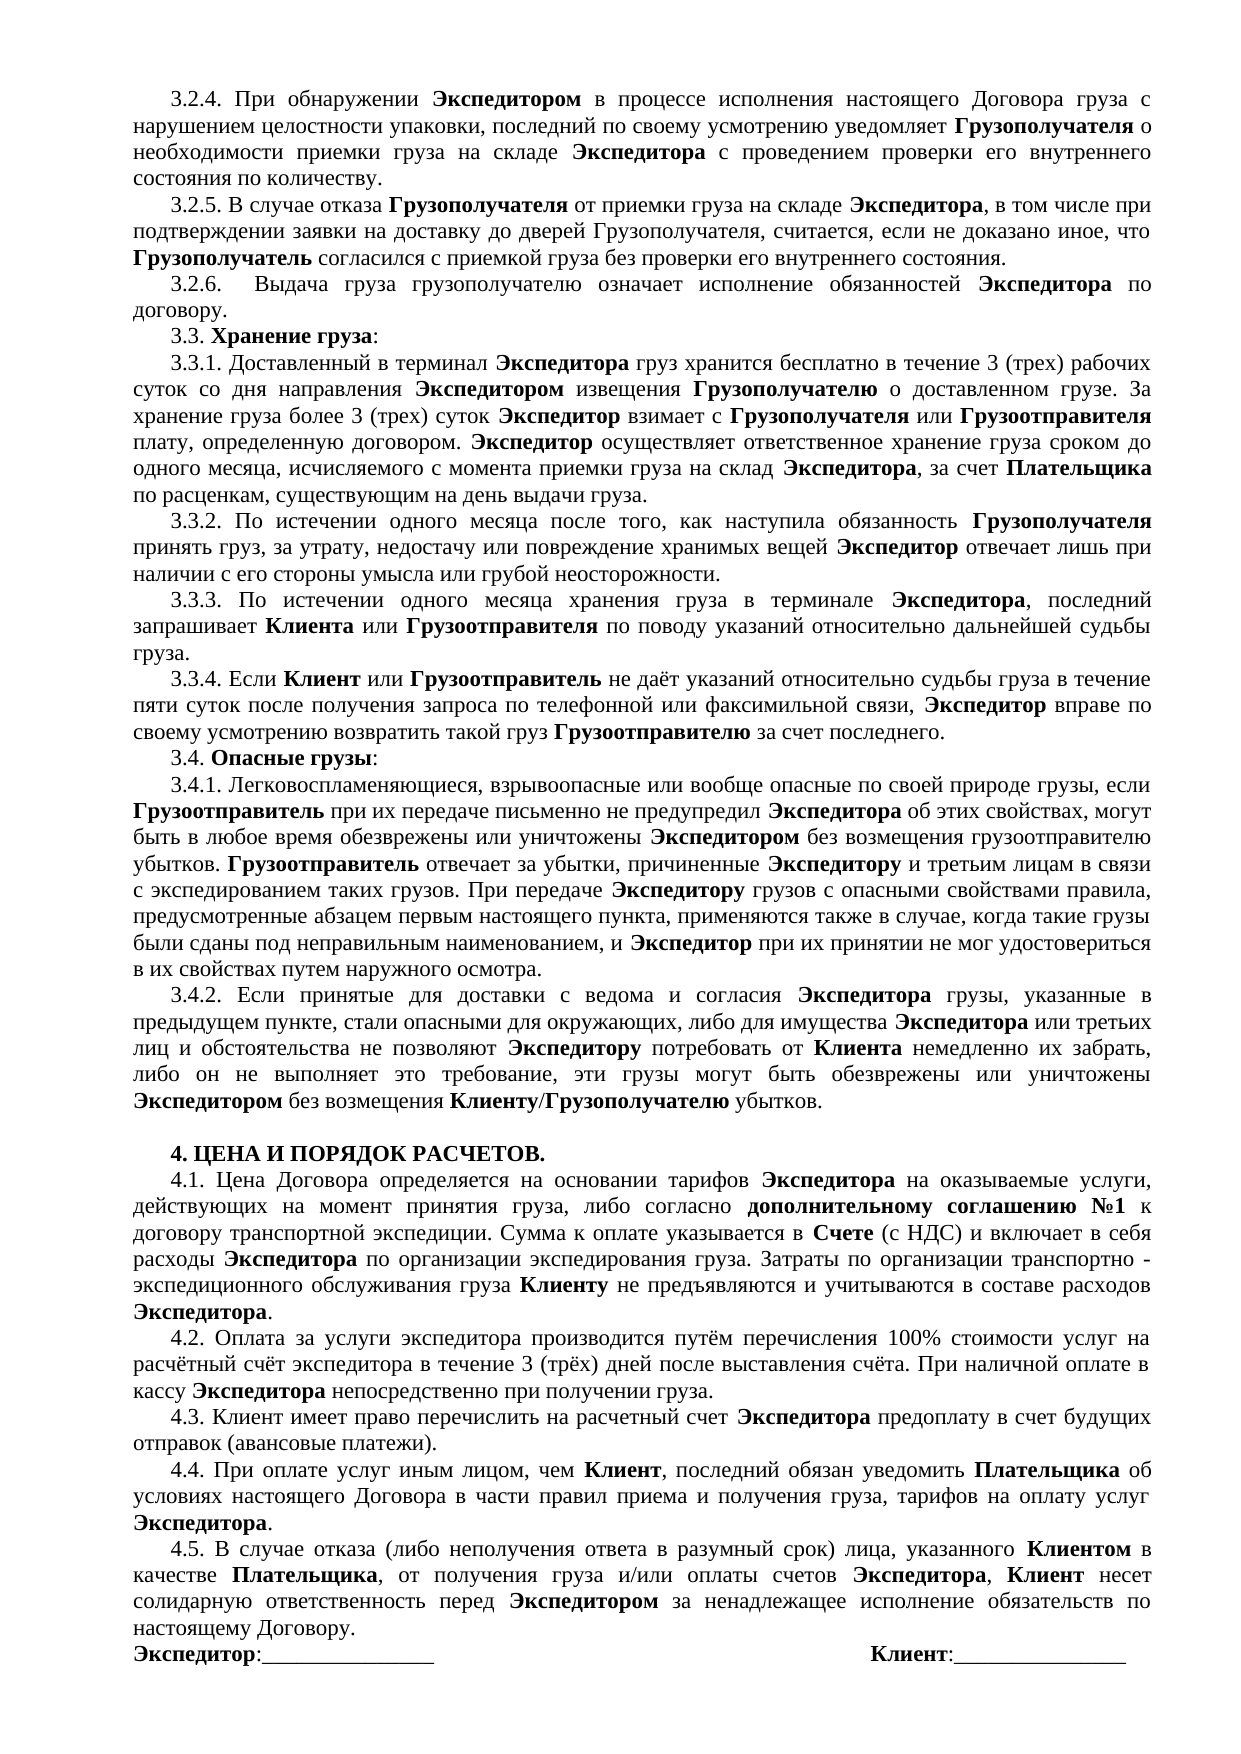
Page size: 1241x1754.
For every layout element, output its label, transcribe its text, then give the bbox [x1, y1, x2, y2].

text 3.2.5. В случае отказа Грузополучателя от приемки груза на складе Экспедитора, в том числе при подтверждении заявки на доставку до дверей Грузополучателя, считается, если не доказано иное, что Грузополучатель согласился с приемкой груза без проверки его внутреннего состояния. [133, 191, 1152, 270]
text 4.1. Цена Договора определяется на основании тарифов Экспедитора на оказываемые услуги, действующих на момент принятия груза, либо согласно дополнительному соглашению №1 к договору транспортной экспедиции. Сумма к оплате указывается в Счете (с НДС) и включает в себя расходы Экспедитора по организации экспедирования груза. Затраты по организации транспортно - экспедиционного обслуживания груза Клиенту не предъявляются и учитываются в составе расходов Экспедитора. [133, 1166, 1152, 1324]
text 3.2.4. При обнаружении Экспедитором в процессе исполнения настоящего Договора груза с нарушением целостности упаковки, последний по своему усмотрению уведомляет Грузополучателя о необходимости приемки груза на складе Экспедитора с проведением проверки его внутреннего состояния по количеству. [133, 85, 1152, 191]
text 4.4. При оплате услуг иным лицом, чем Клиент, последний обязан уведомить Плательщика об условиях настоящего Договора в части правил приема и получения груза, тарифов на оплату услуг Экспедитора. [133, 1456, 1152, 1535]
text 3.3.1. Доставленный в терминал Экспедитора груз хранится бесплатно в течение 3 (трех) рабочих суток со дня направления Экспедитором извещения Грузополучателю о доставленном грузе. За хранение груза более 3 (трех) суток Экспедитор взимает с Грузополучателя или Грузоотправителя плату, определенную договором. Экспедитор осуществляет ответственное хранение груза сроком до одного месяца, исчисляемого с момента приемки груза на склад Экспедитора, за счет Плательщика по расценкам, существующим на день выдачи груза. [133, 349, 1152, 507]
text 3.3.3. По истечении одного месяца хранения груза в терминале Экспедитора, последний запрашивает Клиента или Грузоотправителя по поводу указаний относительно дальнейшей судьбы груза. [133, 586, 1152, 665]
text 4. ЦЕНА И ПОРЯДОК РАСЧЕТОВ. [133, 1139, 1152, 1166]
text 4.3. Клиент имеет право перечислить на расчетный счет Экспедитора предоплату в счет будущих отправок (авансовые платежи). [133, 1403, 1152, 1456]
text 3.4.1. Легковоспламеняющиеся, взрывоопасные или вообще опасные по своей природе грузы, если Грузоотправитель при их передаче письменно не предупредил Экспедитора об этих свойствах, могут быть в любое время обезврежены или уничтожены Экспедитором без возмещения грузоотправителю убытков. Грузоотправитель отвечает за убытки, причиненные Экспедитору и третьим лицам в связи с экспедированием таких грузов. При передаче Экспедитору грузов с опасными свойствами правила, предусмотренные абзацем первым настоящего пункта, применяются также в случае, когда такие грузы были сданы под неправильным наименованием, и Экспедитор при их принятии не мог удостовериться в их свойствах путем наружного осмотра. [133, 771, 1152, 981]
text 3.3.4. Если Клиент или Грузоотправитель не даёт указаний относительно судьбы груза в течение пяти суток после получения запроса по телефонной или факсимильной связи, Экспедитор вправе по своему усмотрению возвратить такой груз Грузоотправителю за счет последнего. [133, 665, 1152, 744]
text 4.2. Оплата за услуги экспедитора производится путём перечисления 100% стоимости услуг на расчётный счёт экспедитора в течение 3 (трёх) дней после выставления счёта. При наличной оплате в кассу Экспедитора непосредственно при получении груза. [133, 1324, 1152, 1403]
text 3.2.6. Выдача груза грузополучателю означает исполнение обязанностей Экспедитора по договору. [133, 270, 1152, 323]
text Экспедитор:_______________ Клиент:_______________ [133, 1640, 1152, 1667]
text 3.4. Опасные грузы: [133, 744, 1152, 771]
text 3.3. Хранение груза: [133, 323, 1152, 349]
text 3.4.2. Если принятые для доставки с ведома и согласия Экспедитора грузы, указанные в предыдущем пункте, стали опасными для окружающих, либо для имущества Экспедитора или третьих лиц и обстоятельства не позволяют Экспедитору потребовать от Клиента немедленно их забрать, либо он не выполняет это требование, эти грузы могут быть обезврежены или уничтожены Экспедитором без возмещения Клиенту/Грузополучателю убытков. [133, 981, 1152, 1113]
text 3.3.2. По истечении одного месяца после того, как наступила обязанность Грузополучателя принять груз, за утрату, недостачу или повреждение хранимых вещей Экспедитор отвечает лишь при наличии с его стороны умысла или грубой неосторожности. [133, 507, 1152, 586]
text 4.5. В случае отказа (либо неполучения ответа в разумный срок) лица, указанного Клиентом в качестве Плательщика, от получения груза и/или оплаты счетов Экспедитора, Клиент несет солидарную ответственность перед Экспедитором за ненадлежащее исполнение обязательств по настоящему Договору. [133, 1535, 1152, 1640]
